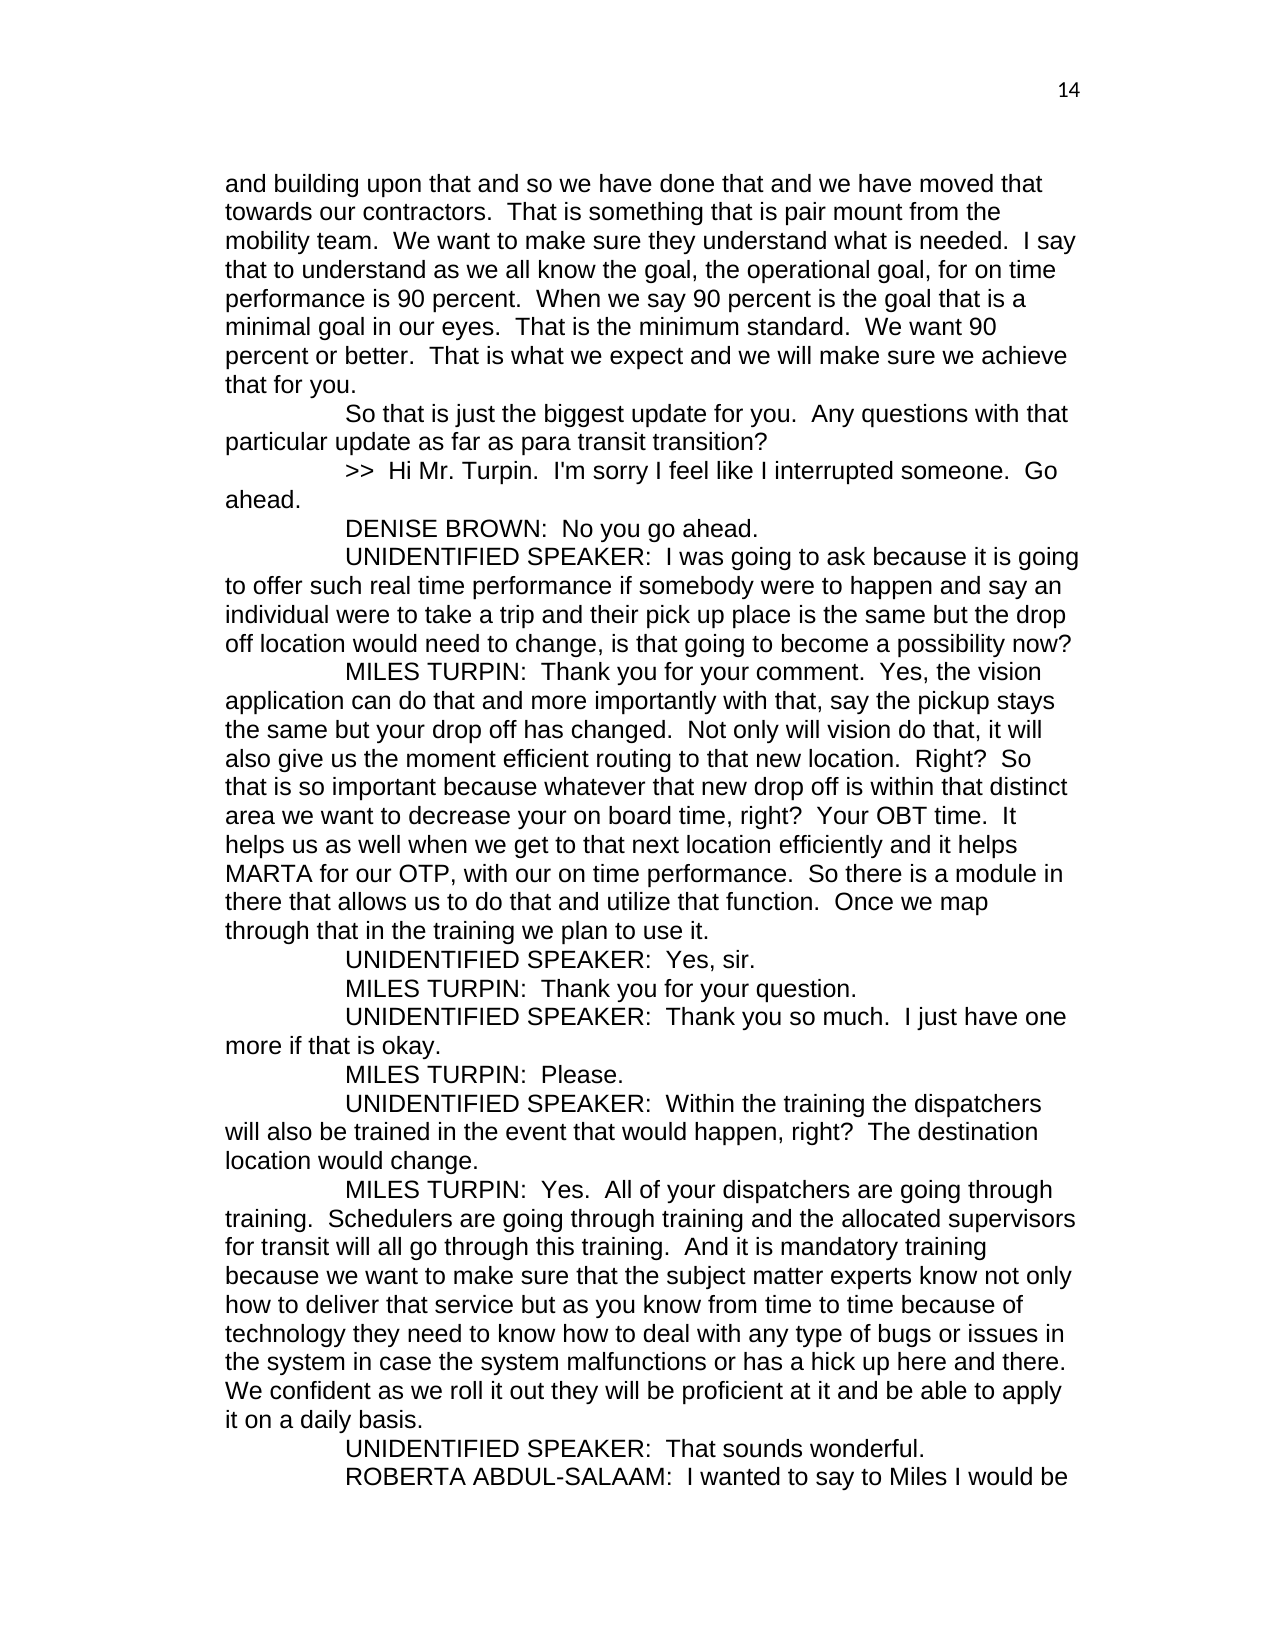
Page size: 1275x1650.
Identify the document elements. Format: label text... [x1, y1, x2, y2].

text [225, 169, 1080, 399]
text MILES TURPIN: Please. [225, 1060, 1080, 1089]
text DENISE BROWN: No you go ahead. [225, 514, 1080, 542]
text UNIDENTIFIED SPEAKER: Thank you so much. I just have one more if that is okay. [225, 1002, 1080, 1060]
text UNIDENTIFIED SPEAKER: Within the training the dispatchers will also be trained in the event that would happen, right? The destination location would change. [225, 1089, 1080, 1175]
text MILES TURPIN: Thank you for your question. [225, 974, 1080, 1002]
text >> Hi Mr. Turpin. I'm sorry I feel like I interrupted someone. Go ahead. [225, 456, 1080, 514]
text MILES TURPIN: Thank you for your comment. Yes, the vision application can do that and more importantly with that, say the pickup stays the same but your drop off has changed. Not only will vision do that, it will also give us the moment efficient routing to that new location. Right? So that is so important because whatever that new drop off is within that distinct area we want to decrease your on board time, right? Your OBT time. It helps us as well when we get to that next location efficiently and it helps MARTA for our OTP, with our on time performance. So there is a module in there that allows us to do that and utilize that function. Once we map through that in the training we plan to use it. [225, 657, 1080, 945]
text UNIDENTIFIED SPEAKER: That sounds wonderful. [225, 1434, 1080, 1462]
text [225, 1462, 1080, 1491]
text So that is just the biggest update for you. Any questions with that particular update as far as para transit transition? [225, 399, 1080, 456]
text MILES TURPIN: Yes. All of your dispatchers are going through training. Schedulers are going through training and the allocated supervisors for transit will all go through this training. And it is mandatory training because we want to make sure that the subject matter experts know not only how to deliver that service but as you know from time to time because of technology they need to know how to deal with any type of bugs or issues in the system in case the system malfunctions or has a hick up here and there. We confident as we roll it out they will be proficient at it and be able to apply it on a daily basis. [225, 1175, 1080, 1434]
text UNIDENTIFIED SPEAKER: I was going to ask because it is going to offer such real time performance if somebody were to happen and say an individual were to take a trip and their pick up place is the same but the drop off location would need to change, is that going to become a possibility now? [225, 542, 1080, 657]
text UNIDENTIFIED SPEAKER: Yes, sir. [225, 945, 1080, 974]
